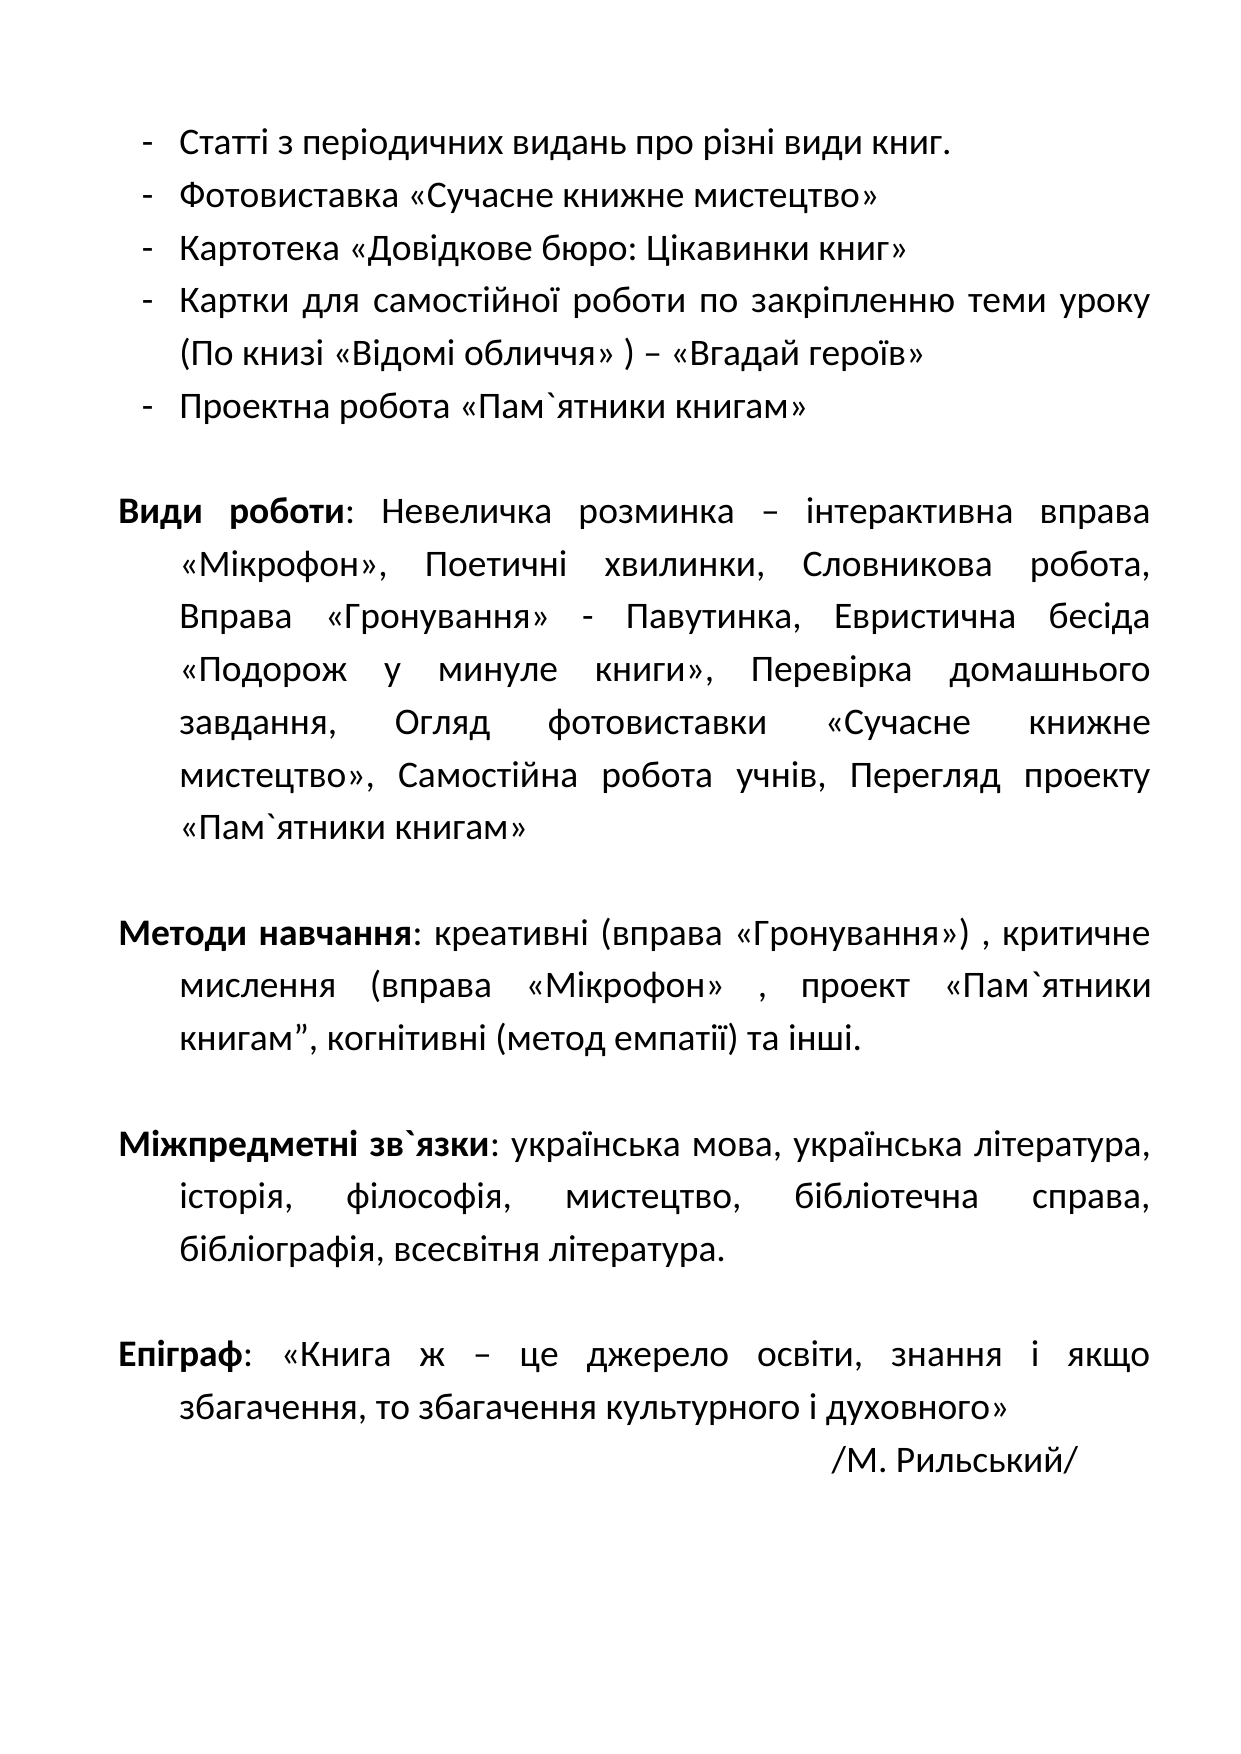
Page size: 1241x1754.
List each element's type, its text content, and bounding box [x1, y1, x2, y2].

list Методи навчання: креативні (вправа «Гронування») , критичне мислення (вправа «Мікрофон» , проект «Пам`ятники книгам”, когнітивні (метод емпатії) та інші. [118, 909, 1152, 1060]
list Проектна робота «Пам`ятники книгам» [142, 382, 1152, 427]
list Міжпредметні зв`язки: українська мова, українська література, історія, філософія, мистецтво, бібліотечна справа, бібліографія, всесвітня література. [118, 1119, 1152, 1271]
list Епіграф: «Книга ж – це джерело освіти, знання і якщо збагачення, то збагачення культурного і духовного» [118, 1330, 1152, 1429]
list Картки для самостійної роботи по закріпленню теми уроку (По книзі «Відомі обличчя» ) – «Вгадай героїв» [142, 276, 1152, 375]
list Статті з періодичних видань про різні види книг. [142, 118, 1152, 164]
list /М. Рильський/ [179, 1436, 1152, 1482]
list Фотовиставка «Сучасне книжне мистецтво» [142, 171, 1152, 217]
list Види роботи: Невеличка розминка – інтерактивна вправа «Мікрофон», Поетичні хвилинки, Словникова робота, Вправа «Гронування» - Павутинка, Евристична бесіда «Подорож у минуле книги», Перевірка домашнього завдання, Огляд фотовиставки «Сучасне книжне мистецтво», Самостійна робота учнів, Перегляд проекту «Пам`ятники книгам» [118, 487, 1152, 849]
list Картотека «Довідкове бюро: Цікавинки книг» [142, 223, 1152, 269]
